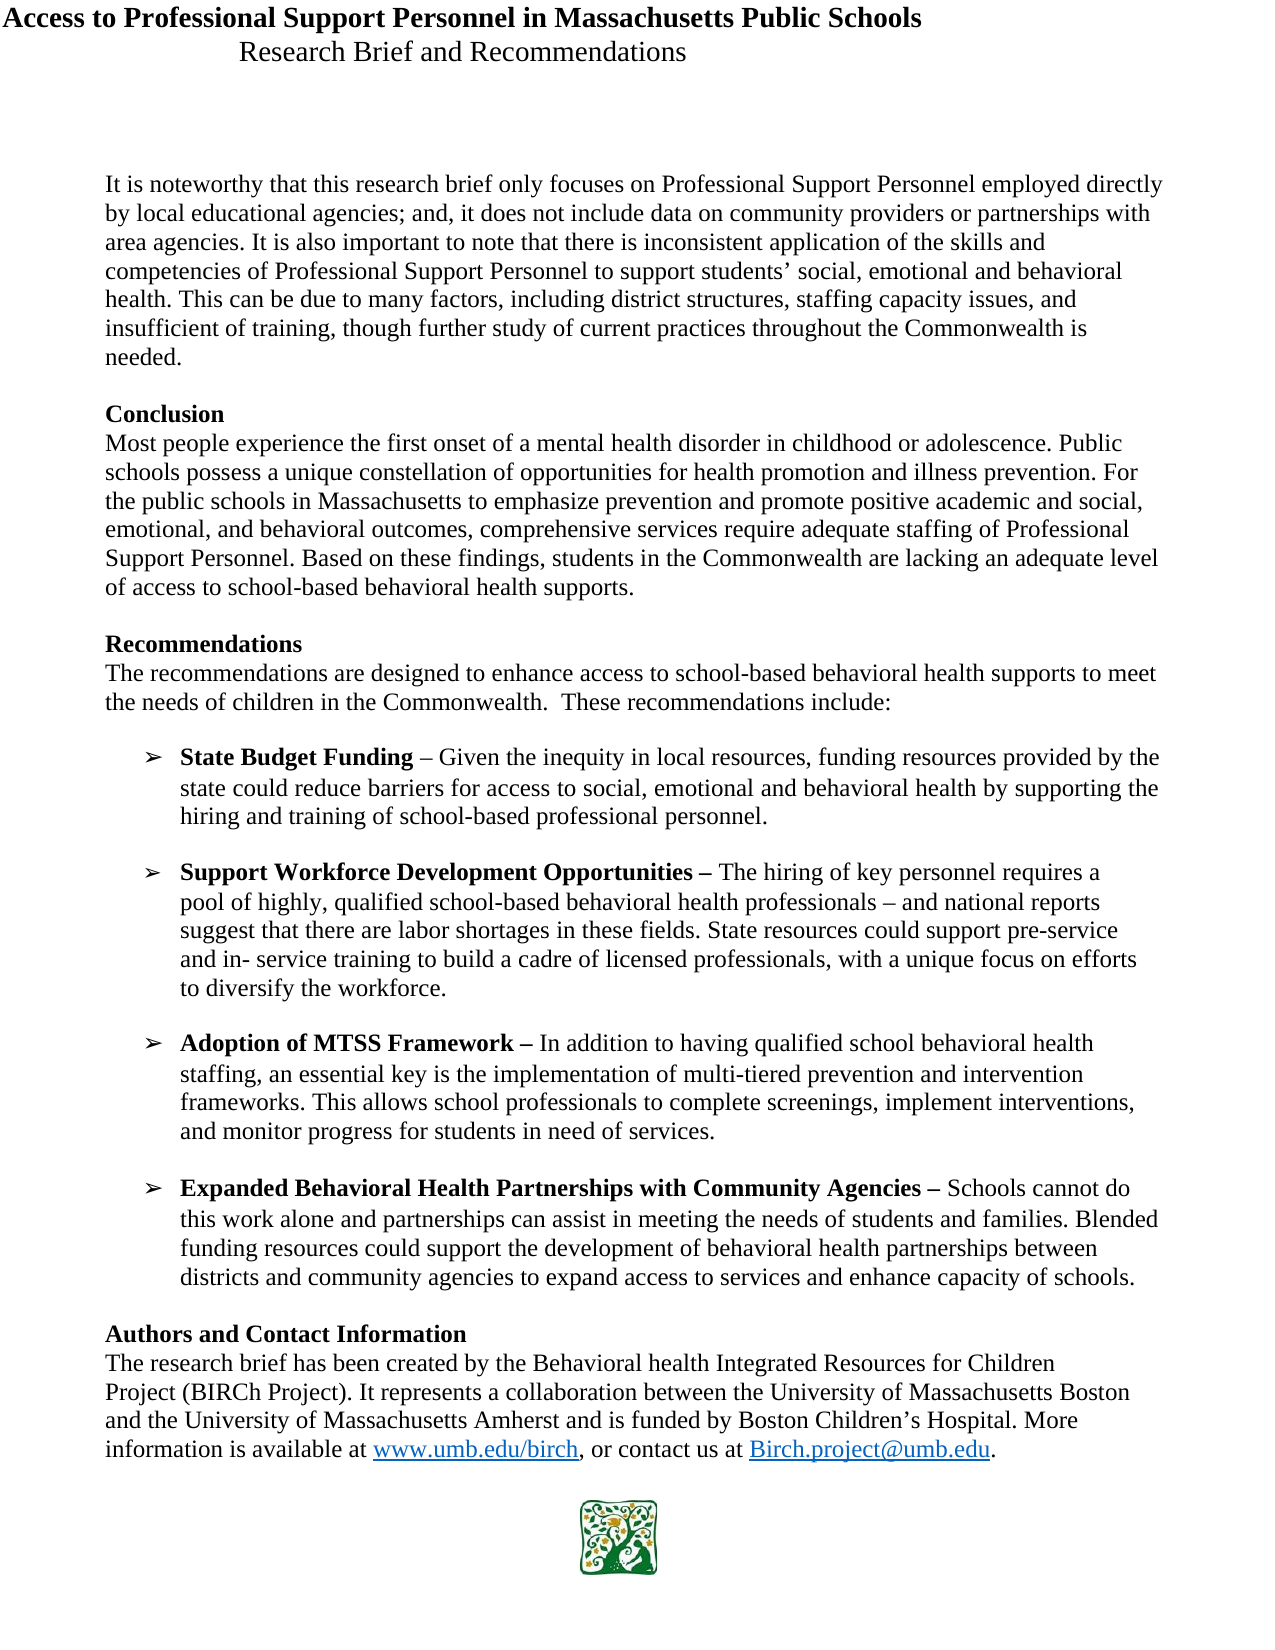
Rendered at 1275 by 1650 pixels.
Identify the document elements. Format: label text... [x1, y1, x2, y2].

text The research brief has been created by the Behavioral health Integrated Resources for Children Project (BIRCh Project). It represents a collaboration between the University of Massachusetts Boston and the University of Massachusetts Amherst and is funded by Boston Children’s Hospital. More information is available at www.umb.edu/birch, or contact us at Birch.project@umb.edu. [105, 1348, 1131, 1463]
text Most people experience the first onset of a mental health disorder in childhood or adolescence. Public schools possess a unique constellation of opportunities for health promotion and illness prevention. For the public schools in Massachusetts to emphasize prevention and promote positive academic and social, emotional, and behavioral outcomes, comprehensive services require adequate staffing of Professional Support Personnel. Based on these findings, students in the Commonwealth are lacking an adequate level of access to school-based behavioral health supports. [105, 428, 1161, 601]
subtitle Recommendations [105, 629, 1175, 658]
text It is noteworthy that this research brief only focuses on Professional Support Personnel employed directly by local educational agencies; and, it does not include data on community providers or partnerships with area agencies. It is also important to note that there is inconsistent application of the skills and competencies of Professional Support Personnel to support students’ social, emotional and behavioral health. This can be due to many factors, including district structures, staffing capacity issues, and insufficient of training, though further study of current practices throughout the Commonwealth is needed. [105, 169, 1164, 371]
text The recommendations are designed to enhance access to school-based behavioral health supports to meet the needs of children in the Commonwealth. These recommendations include: [105, 658, 1159, 716]
list Expanded Behavioral Health Partnerships with Community Agencies – Schools cannot do this work alone and partnerships can assist in meeting the needs of students and families. Blended funding resources could support the development of behavioral health partnerships between districts and community agencies to expand access to services and enhance capacity of schools. [142, 1170, 1159, 1290]
subtitle Conclusion [105, 399, 1175, 428]
picture [579, 1500, 658, 1575]
list Support Workforce Development Opportunities – The hiring of key personnel requires a pool of highly, qualified school-based behavioral health professionals – and national reports suggest that there are labor shortages in these fields. State resources could support pre-service and in- service training to build a cadre of licensed professionals, with a unique focus on efforts to diversify the workforce. [142, 856, 1151, 1002]
list Adoption of MTSS Framework – In addition to having qualified school behavioral health staffing, an essential key is the implementation of multi-tiered prevention and intervention frameworks. This allows school professionals to complete screenings, implement interventions, and monitor progress for students in need of services. [142, 1024, 1136, 1145]
list State Budget Funding – Given the inequity in local resources, funding resources provided by the state could reduce barriers for access to social, emotional and behavioral health by supporting the hiring and training of school-based professional personnel. [142, 739, 1160, 830]
subtitle Authors and Contact Information [105, 1319, 1175, 1348]
